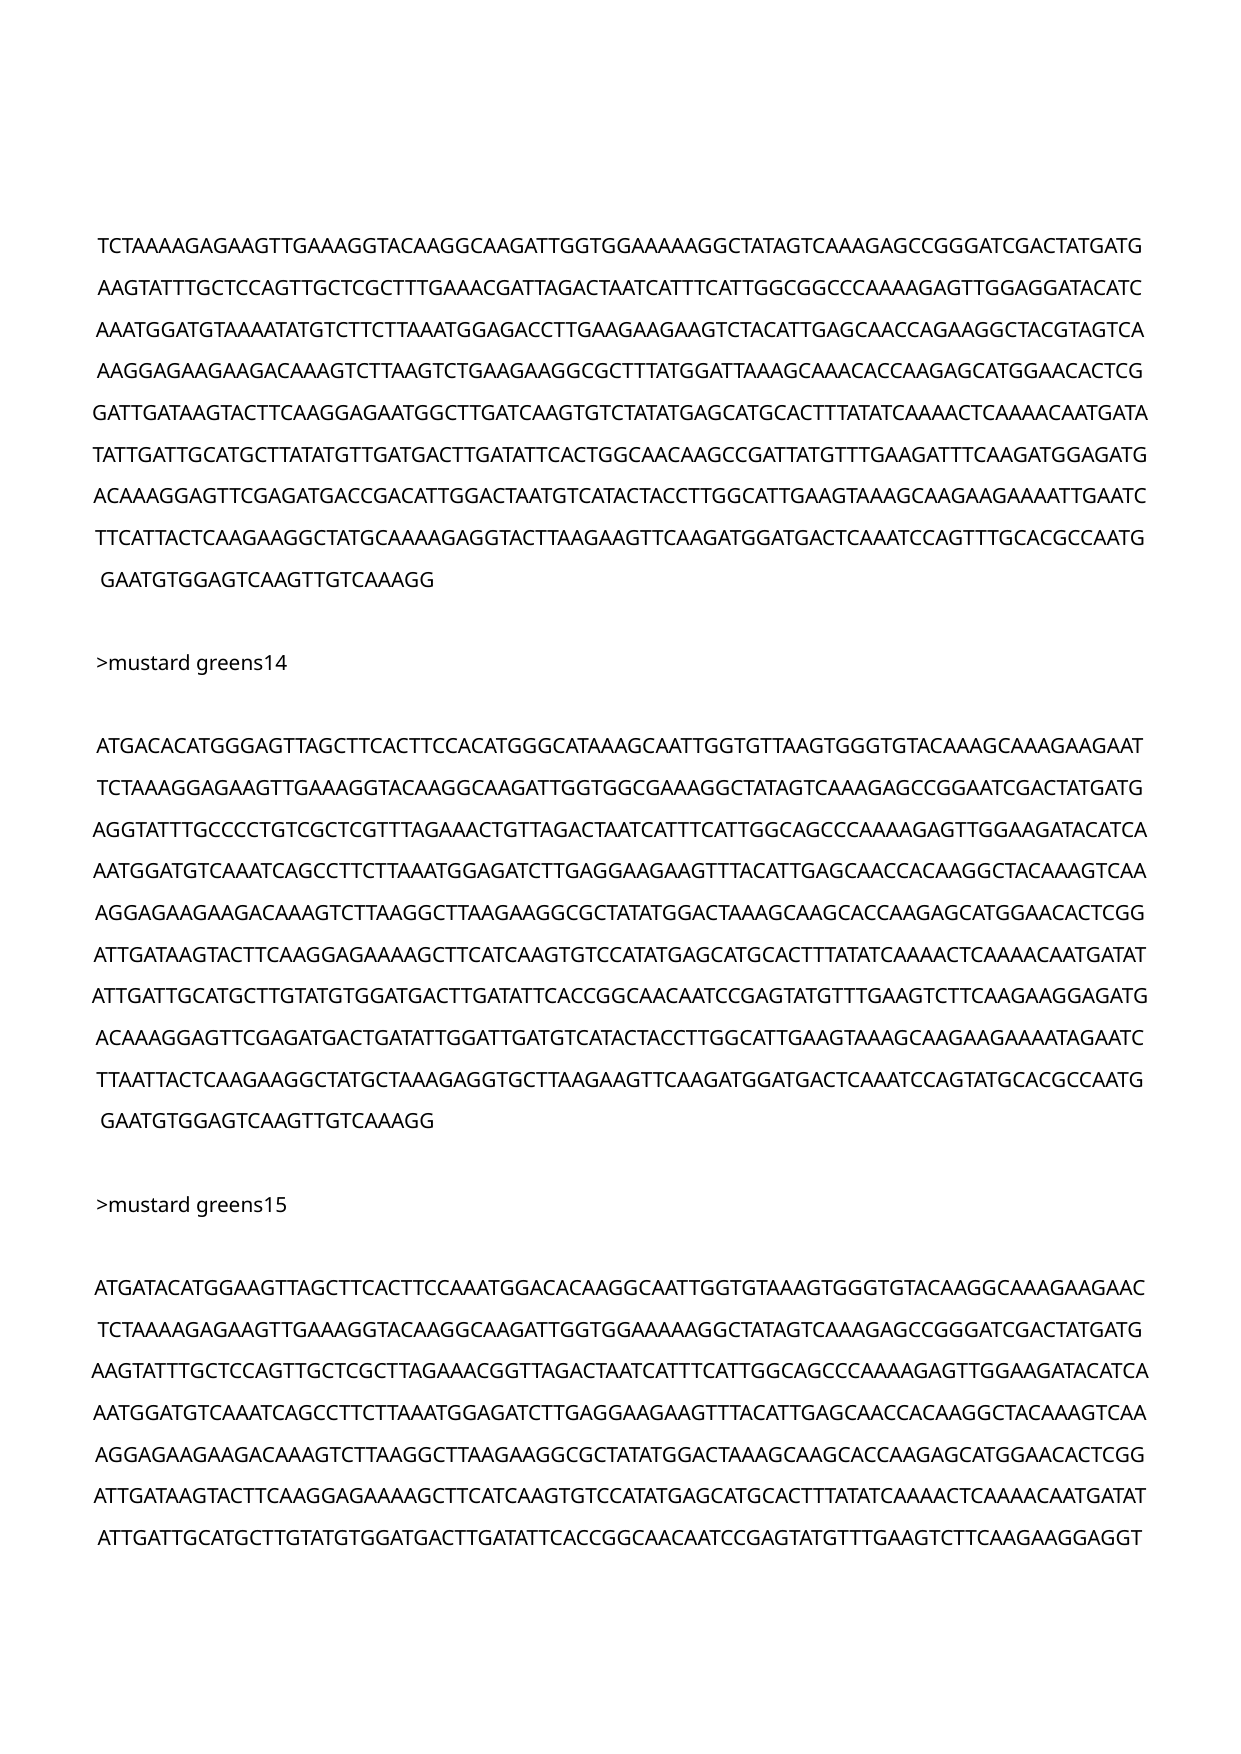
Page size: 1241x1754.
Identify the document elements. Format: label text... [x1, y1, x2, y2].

text >mustard greens14 [91, 642, 1149, 683]
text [91, 1267, 1149, 1558]
text >mustard greens15 [91, 1183, 1149, 1225]
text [91, 225, 1149, 600]
text ATGACACATGGGAGTTAGCTTCACTTCCACATGGGCATAAAGCAATTGGTGTTAAGTGGGTGTACAAAGCAAAGAAGAATTCTAAAGGAGAAGTTGAAAGGTACAAGGCAAGATTGGTGGCGAAAGGCTATAGTCAAAGAGCCGGAATCGACTATGATGAGGTATTTGCCCCTGTCGCTCGTTTAGAAACTGTTAGACTAATCATTTCATTGGCAGCCCAAAAGAGTTGGAAGATACATCAAATGGATGTCAAATCAGCCTTCTTAAATGGAGATCTTGAGGAAGAAGTTTACATTGAGCAACCACAAGGCTACAAAGTCAAAGGAGAAGAAGACAAAGTCTTAAGGCTTAAGAAGGCGCTATATGGACTAAAGCAAGCACCAAGAGCATGGAACACTCGGATTGATAAGTACTTCAAGGAGAAAAGCTTCATCAAGTGTCCATATGAGCATGCACTTTATATCAAAACTCAAAACAATGATATATTGATTGCATGCTTGTATGTGGATGACTTGATATTCACCGGCAACAATCCGAGTATGTTTGAAGTCTTCAAGAAGGAGATGACAAAGGAGTTCGAGATGACTGATATTGGATTGATGTCATACTACCTTGGCATTGAAGTAAAGCAAGAAGAAAATAGAATCTTAATTACTCAAGAAGGCTATGCTAAAGAGGTGCTTAAGAAGTTCAAGATGGATGACTCAAATCCAGTATGCACGCCAATGGAATGTGGAGTCAAGTTGTCAAAGG [91, 725, 1149, 1142]
